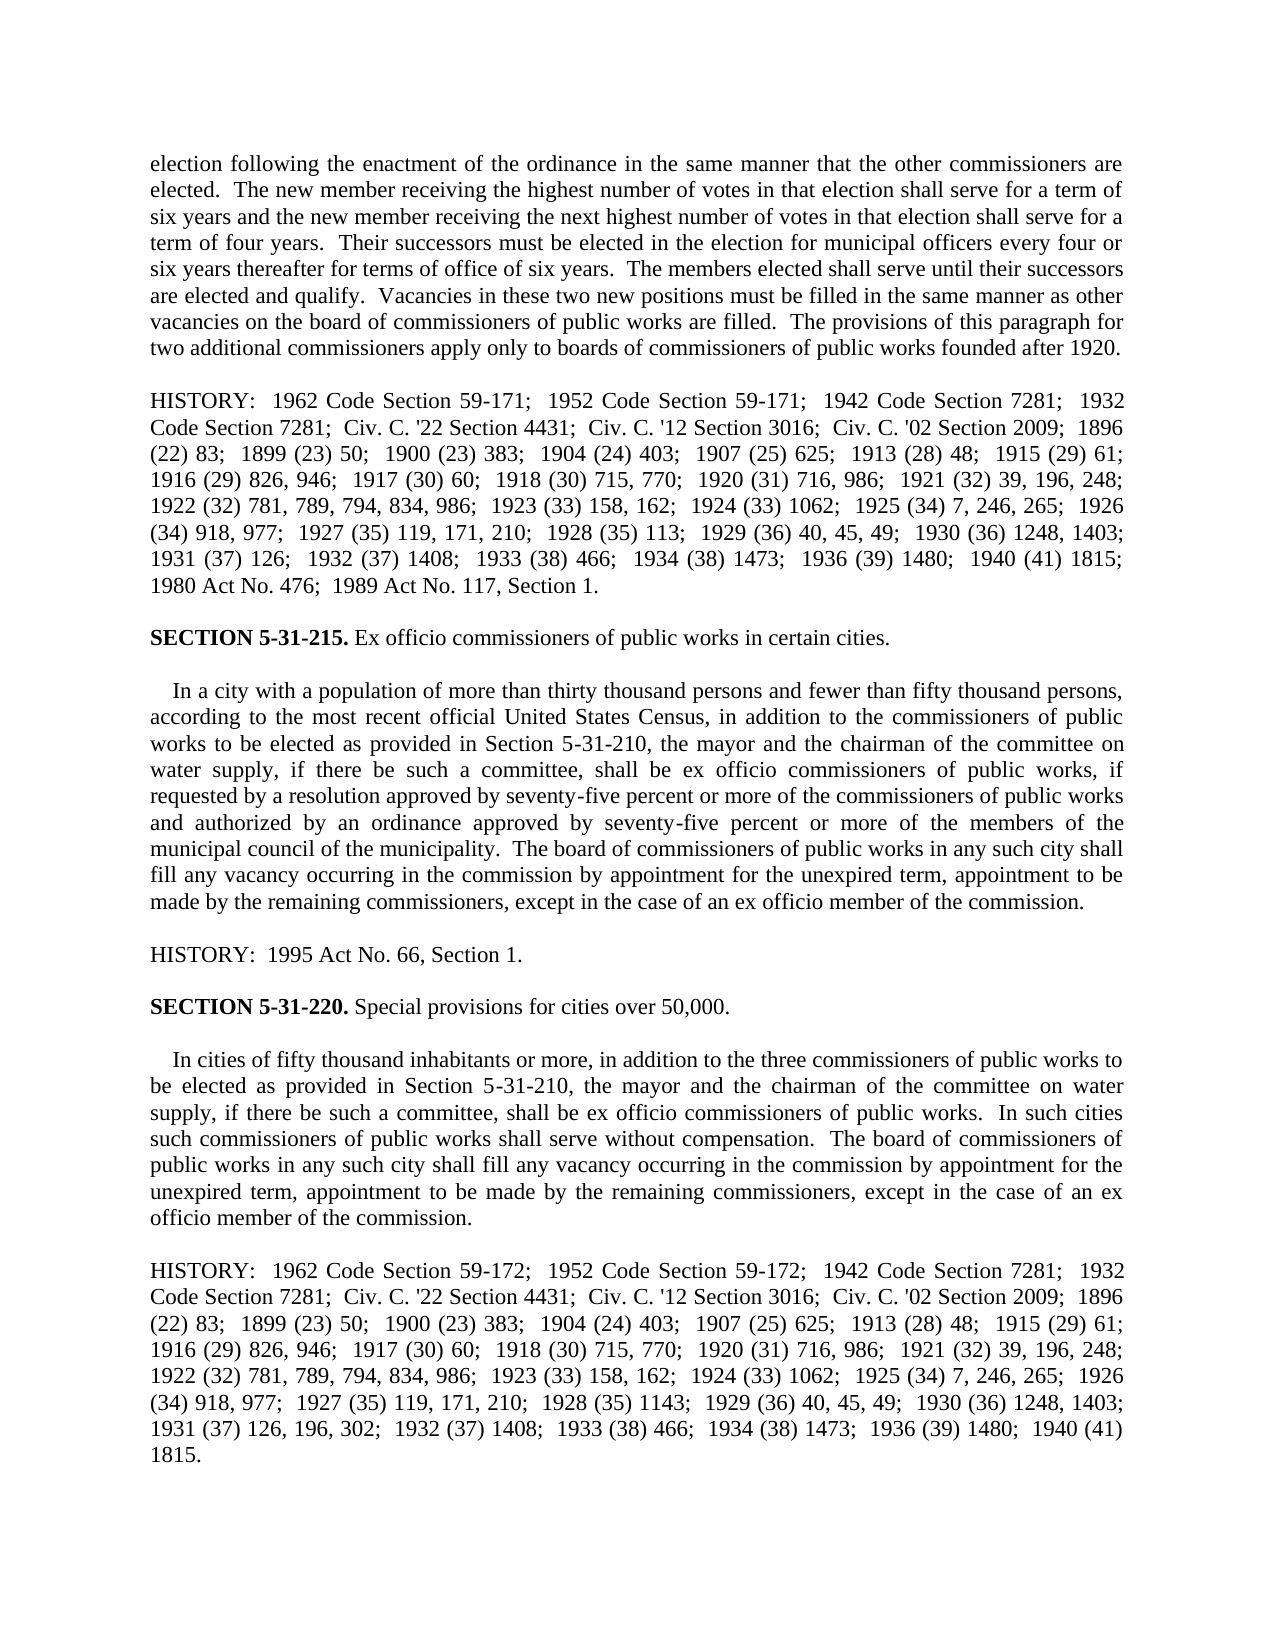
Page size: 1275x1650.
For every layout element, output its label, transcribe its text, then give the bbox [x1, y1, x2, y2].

text HISTORY: 1962 Code Section 59-171; 1952 Code Section 59-171; 1942 Code Section 7281; 1932 Code Section 7281; Civ. C. '22 Section 4431; Civ. C. '12 Section 3016; Civ. C. '02 Section 2009; 1896 (22) 83; 1899 (23) 50; 1900 (23) 383; 1904 (24) 403; 1907 (25) 625; 1913 (28) 48; 1915 (29) 61; 1916 (29) 826, 946; 1917 (30) 60; 1918 (30) 715, 770; 1920 (31) 716, 986; 1921 (32) 39, 196, 248; 1922 (32) 781, 789, 794, 834, 986; 1923 (33) 158, 162; 1924 (33) 1062; 1925 (34) 7, 246, 265; 1926 (34) 918, 977; 1927 (35) 119, 171, 210; 1928 (35) 113; 1929 (36) 40, 45, 49; 1930 (36) 1248, 1403; 1931 (37) 126; 1932 (37) 1408; 1933 (38) 466; 1934 (38) 1473; 1936 (39) 1480; 1940 (41) 1815; 1980 Act No. 476; 1989 Act No. 117, Section 1. [150, 387, 1125, 598]
text HISTORY: 1995 Act No. 66, Section 1. [150, 941, 1125, 967]
text SECTION 5-31-215. Ex officio commissioners of public works in certain cities. [150, 624, 1125, 651]
text SECTION 5-31-220. Special provisions for cities over 50,000. [150, 993, 1125, 1020]
text In cities of fifty thousand inhabitants or more, in addition to the three commissioners of public works to be elected as provided in Section 5-31-210, the mayor and the chairman of the committee on water supply, if there be such a committee, shall be ex officio commissioners of public works. In such cities such commissioners of public works shall serve without compensation. The board of commissioners of public works in any such city shall fill any vacancy occurring in the commission by appointment for the unexpired term, appointment to be made by the remaining commissioners, except in the case of an ex officio member of the commission. [150, 1046, 1125, 1231]
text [150, 150, 1125, 361]
text In a city with a population of more than thirty thousand persons and fewer than fifty thousand persons, according to the most recent official United States Census, in addition to the commissioners of public works to be elected as provided in Section 5-31-210, the mayor and the chairman of the committee on water supply, if there be such a committee, shall be ex officio commissioners of public works, if requested by a resolution approved by seventy-five percent or more of the commissioners of public works and authorized by an ordinance approved by seventy-five percent or more of the members of the municipal council of the municipality. The board of commissioners of public works in any such city shall fill any vacancy occurring in the commission by appointment for the unexpired term, appointment to be made by the remaining commissioners, except in the case of an ex officio member of the commission. [150, 677, 1125, 914]
text HISTORY: 1962 Code Section 59-172; 1952 Code Section 59-172; 1942 Code Section 7281; 1932 Code Section 7281; Civ. C. '22 Section 4431; Civ. C. '12 Section 3016; Civ. C. '02 Section 2009; 1896 (22) 83; 1899 (23) 50; 1900 (23) 383; 1904 (24) 403; 1907 (25) 625; 1913 (28) 48; 1915 (29) 61; 1916 (29) 826, 946; 1917 (30) 60; 1918 (30) 715, 770; 1920 (31) 716, 986; 1921 (32) 39, 196, 248; 1922 (32) 781, 789, 794, 834, 986; 1923 (33) 158, 162; 1924 (33) 1062; 1925 (34) 7, 246, 265; 1926 (34) 918, 977; 1927 (35) 119, 171, 210; 1928 (35) 1143; 1929 (36) 40, 45, 49; 1930 (36) 1248, 1403; 1931 (37) 126, 196, 302; 1932 (37) 1408; 1933 (38) 466; 1934 (38) 1473; 1936 (39) 1480; 1940 (41) 1815. [150, 1257, 1125, 1468]
